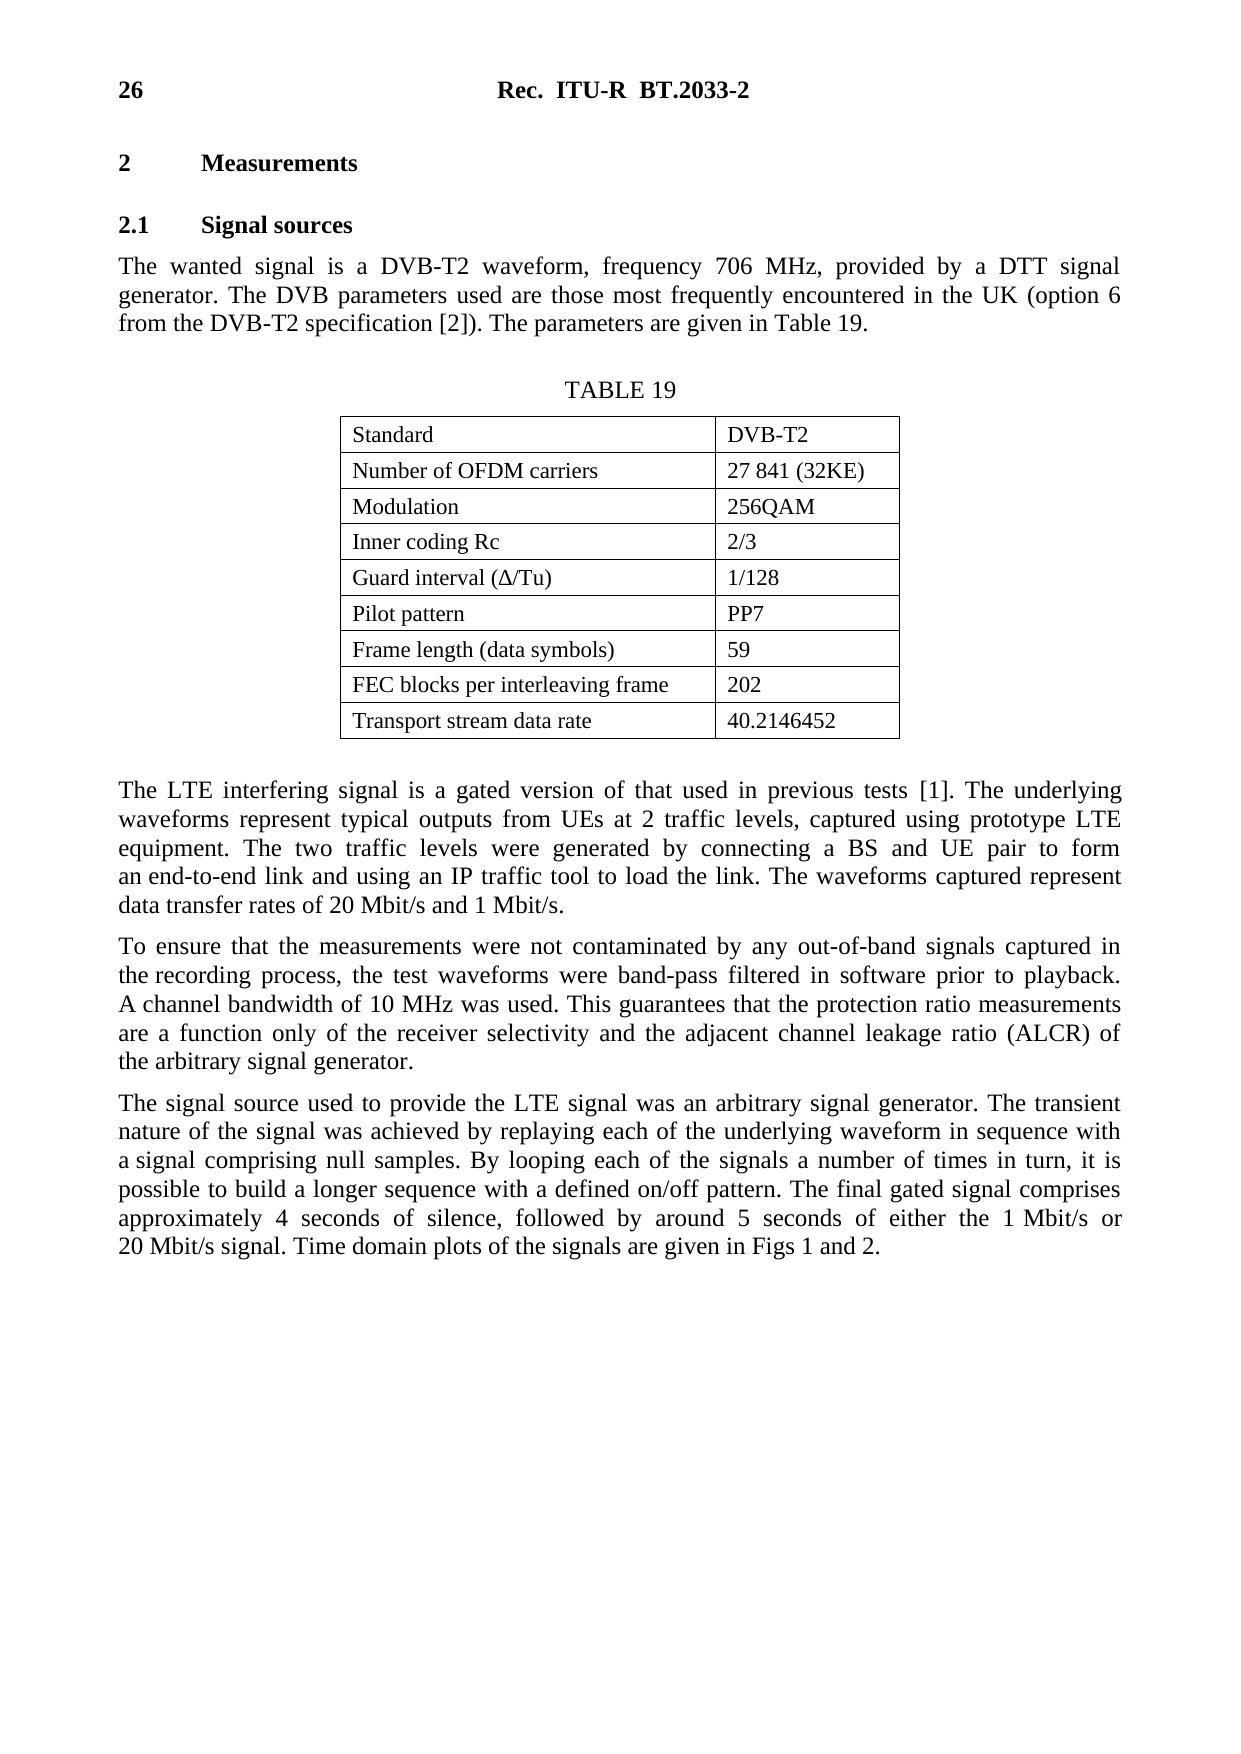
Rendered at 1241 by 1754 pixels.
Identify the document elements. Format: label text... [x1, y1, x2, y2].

subtitle 2 Measurements [118, 148, 1122, 176]
text The signal source used to provide the LTE signal was an arbitrary signal generator. The transient nature of the signal was achieved by replaying each of the underlying waveform in sequence with a signal comprising null samples. By looping each of the signals a number of times in turn, it is possible to build a longer sequence with a defined on/off pattern. The final gated signal comprises approximately 4 seconds of silence, followed by around 5 seconds of either the 1 Mbit/s or 20 Mbit/s signal. Time domain plots of the signals are given in Figs 1 and 2. [118, 1088, 1122, 1260]
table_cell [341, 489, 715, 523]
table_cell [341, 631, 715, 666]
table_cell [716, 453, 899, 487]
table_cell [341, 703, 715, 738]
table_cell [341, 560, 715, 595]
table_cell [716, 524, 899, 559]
text The LTE interfering signal is a gated version of that used in previous tests [1]. The underlying waveforms represent typical outputs from UEs at 2 traffic levels, captured using prototype LTE equipment. The two traffic levels were generated by connecting a BS and UE pair to form an end-to-end link and using an IP traffic tool to load the link. The waveforms captured represent data transfer rates of 20 Mbit/s and 1 Mbit/s. [118, 775, 1122, 919]
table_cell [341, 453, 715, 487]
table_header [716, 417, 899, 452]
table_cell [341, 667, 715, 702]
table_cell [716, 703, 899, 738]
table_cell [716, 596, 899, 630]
text TABLE 19 [118, 375, 1122, 403]
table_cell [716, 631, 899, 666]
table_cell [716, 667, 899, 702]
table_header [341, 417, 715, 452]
text The wanted signal is a DVB-T2 waveform, frequency 706 MHz, provided by a DTT signal generator. The DVB parameters used are those most frequently encountered in the UK (option 6 from the DVB-T2 specification [2]). The parameters are given in Table 19. [118, 251, 1122, 337]
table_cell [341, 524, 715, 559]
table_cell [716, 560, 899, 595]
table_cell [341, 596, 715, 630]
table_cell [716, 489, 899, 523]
text To ensure that the measurements were not contaminated by any out-of-band signals captured in the recording process, the test waveforms were band-pass filtered in software prior to playback. A channel bandwidth of 10 MHz was used. This guarantees that the protection ratio measurements are a function only of the receiver selectivity and the adjacent channel leakage ratio (ALCR) of the arbitrary signal generator. [118, 931, 1122, 1075]
subtitle 2.1 Signal sources [118, 210, 1122, 238]
